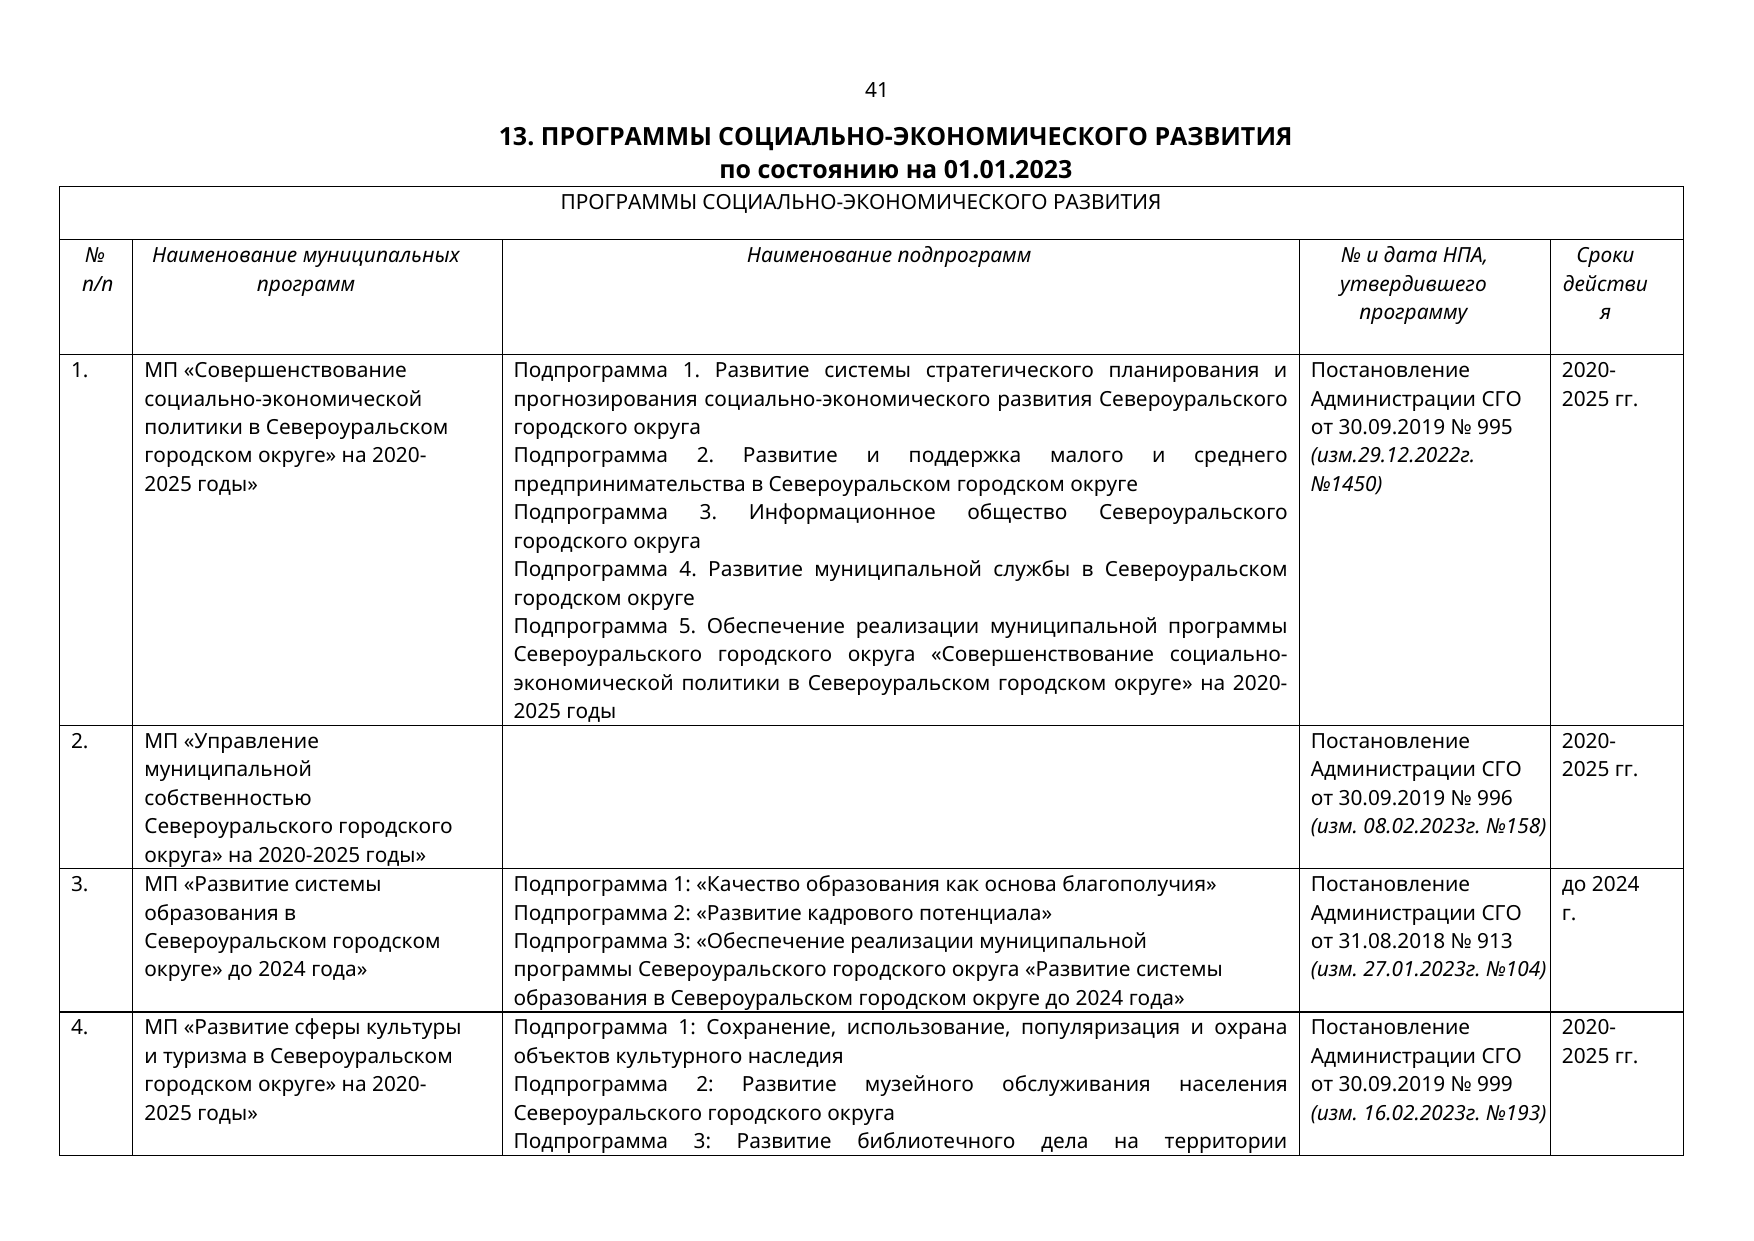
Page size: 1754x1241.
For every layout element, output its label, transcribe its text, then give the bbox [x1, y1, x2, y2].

table_cell Подпрограмма 1: «Качество образования как основа благополучия» Подпрограмма 2: «Развитие кадрового потенциала» Подпрограмма 3: «Обеспечение реализации муниципальной программы Североуральского городского округа «Развитие системы образования в Североуральском городском округе до 2024 года» [503, 869, 1299, 1011]
table_cell 3. [60, 869, 132, 1011]
table_cell 2. [60, 726, 132, 868]
table_cell 2020-2025 гг. [1551, 1013, 1683, 1154]
table_cell 2020-2025 гг. [1551, 355, 1683, 725]
table_cell Сроки действия [1551, 240, 1683, 354]
table_cell [503, 726, 1299, 868]
table_header ПРОГРАММЫ СОЦИАЛЬНО-ЭКОНОМИЧЕСКОГО РАЗВИТИЯ [60, 187, 1683, 239]
table_cell Подпрограмма 1. Развитие системы стратегического планирования и прогнозирования социально-экономического развития Североуральского городского округа Подпрограмма 2. Развитие и поддержка малого и среднего предпринимательства в Североуральском городском округе Подпрограмма 3. Информационное общество Североуральского городского округа Подпрограмма 4. Развитие муниципальной службы в Североуральском городском округе Подпрограмма 5. Обеспечение реализации муниципальной программы Североуральского городского округа «Совершенствование социально-экономической политики в Североуральском городском округе» на 2020-2025 годы [503, 355, 1299, 725]
table_cell 4. [60, 1013, 132, 1154]
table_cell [1300, 1013, 1550, 1154]
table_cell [503, 1013, 1299, 1154]
table_cell Постановление Администрации СГО от 31.08.2018 № 913 (изм. 27.01.2023г. №104) [1300, 869, 1550, 1011]
table_cell МП «Совершенствование социально-экономической политики в Североуральском городском округе» на 2020-2025 годы» [133, 355, 502, 725]
table_cell Постановление Администрации СГО от 30.09.2019 № 995 (изм.29.12.2022г. №1450) [1300, 355, 1550, 725]
table_cell Наименование муниципальных программ [133, 240, 502, 354]
table_cell 1. [60, 355, 132, 725]
table_cell Постановление Администрации СГО от 30.09.2019 № 996 (изм. 08.02.2023г. №158) [1300, 726, 1550, 868]
table_cell № п/п [60, 240, 132, 354]
table_cell до 2024 г. [1551, 869, 1683, 1011]
table_cell 2020-2025 гг. [1551, 726, 1683, 868]
table_cell МП «Развитие системы образования в Североуральском городском округе» до 2024 года» [133, 869, 502, 1011]
table_cell Наименование подпрограмм [503, 240, 1299, 354]
table_cell МП «Управление муниципальной собственностью Североуральского городского округа» на 2020-2025 годы» [133, 726, 502, 868]
text 13. ПРОГРАММЫ СОЦИАЛЬНО-ЭКОНОМИЧЕСКОГО РАЗВИТИЯ [97, 118, 1695, 152]
text по состоянию на 01.01.2023 [97, 152, 1695, 186]
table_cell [133, 1013, 502, 1154]
table_cell № и дата НПА, утвердившего программу [1300, 240, 1550, 354]
